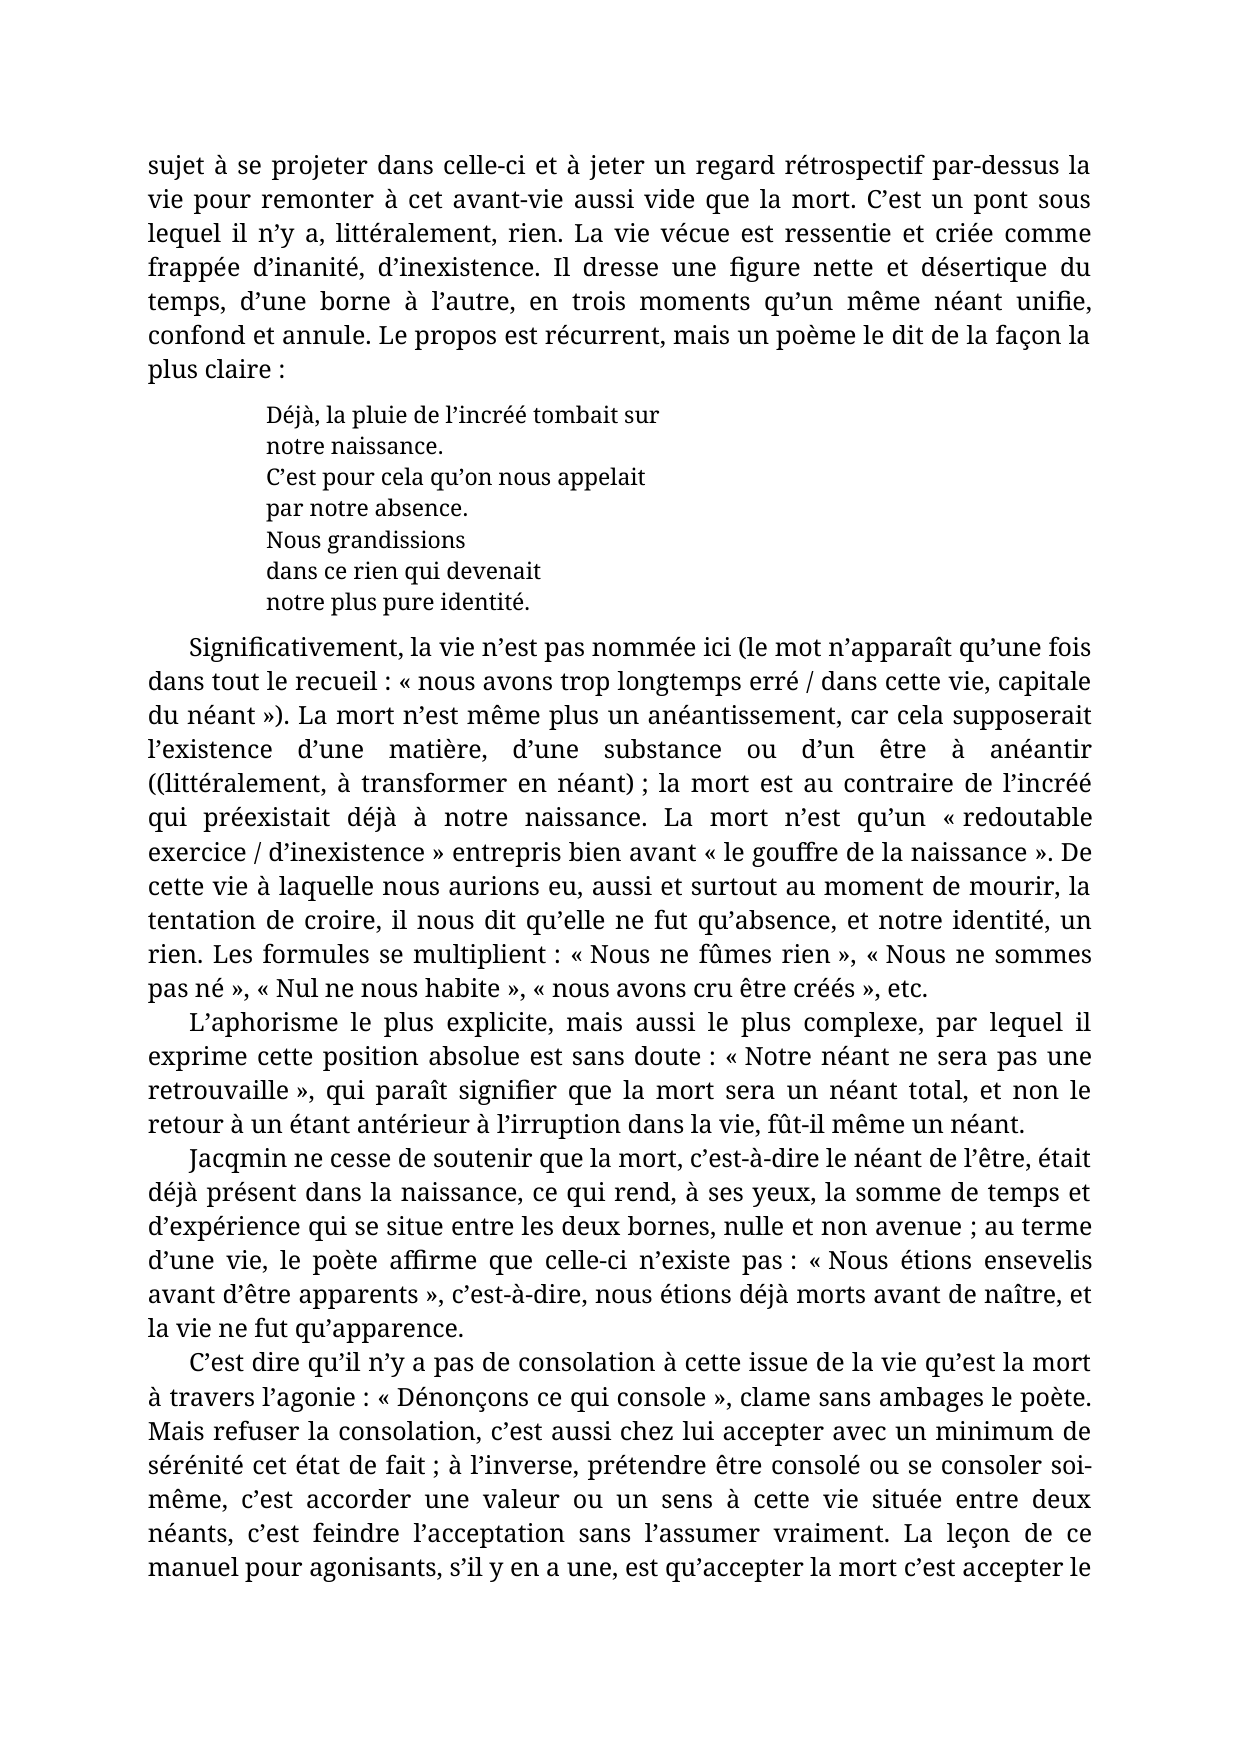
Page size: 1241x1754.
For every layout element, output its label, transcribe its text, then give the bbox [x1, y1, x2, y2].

text Significativement, la vie n’est pas nommée ici (le mot n’apparaît qu’une fois dans tout le recueil : « nous avons trop longtemps erré / dans cette vie, capitale du néant »). La mort n’est même plus un anéantissement, car cela supposerait l’existence d’une matière, d’une substance ou d’un être à anéantir ((littéralement, à transformer en néant) ; la mort est au contraire de l’incréé qui préexistait déjà à notre naissance. La mort n’est qu’un « redoutable exercice / d’inexistence » entrepris bien avant « le gouffre de la naissance ». De cette vie à laquelle nous aurions eu, aussi et surtout au moment de mourir, la tentation de croire, il nous dit qu’elle ne fut qu’absence, et notre identité, un rien. Les formules se multiplient : « Nous ne fûmes rien », « Nous ne sommes pas né », « Nul ne nous habite », « nous avons cru être créés », etc. [148, 630, 1093, 1004]
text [148, 148, 1093, 386]
text Déjà, la pluie de l’incréé tombait sur notre naissance. C’est pour cela qu’on nous appelait par notre absence. Nous grandissions dans ce rien qui devenait notre plus pure identité. [266, 398, 1093, 617]
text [148, 1345, 1093, 1583]
text L’aphorisme le plus explicite, mais aussi le plus complexe, par lequel il exprime cette position absolue est sans doute : « Notre néant ne sera pas une retrouvaille », qui paraît signifier que la mort sera un néant total, et non le retour à un étant antérieur à l’irruption dans la vie, fût-il même un néant. [148, 1004, 1093, 1141]
text Jacqmin ne cesse de soutenir que la mort, c’est-à-dire le néant de l’être, était déjà présent dans la naissance, ce qui rend, à ses yeux, la somme de temps et d’expérience qui se situe entre les deux bornes, nulle et non avenue ; au terme d’une vie, le poète affirme que celle-ci n’existe pas : « Nous étions ensevelis avant d’être apparents », c’est-à-dire, nous étions déjà morts avant de naître, et la vie ne fut qu’apparence. [148, 1141, 1093, 1345]
